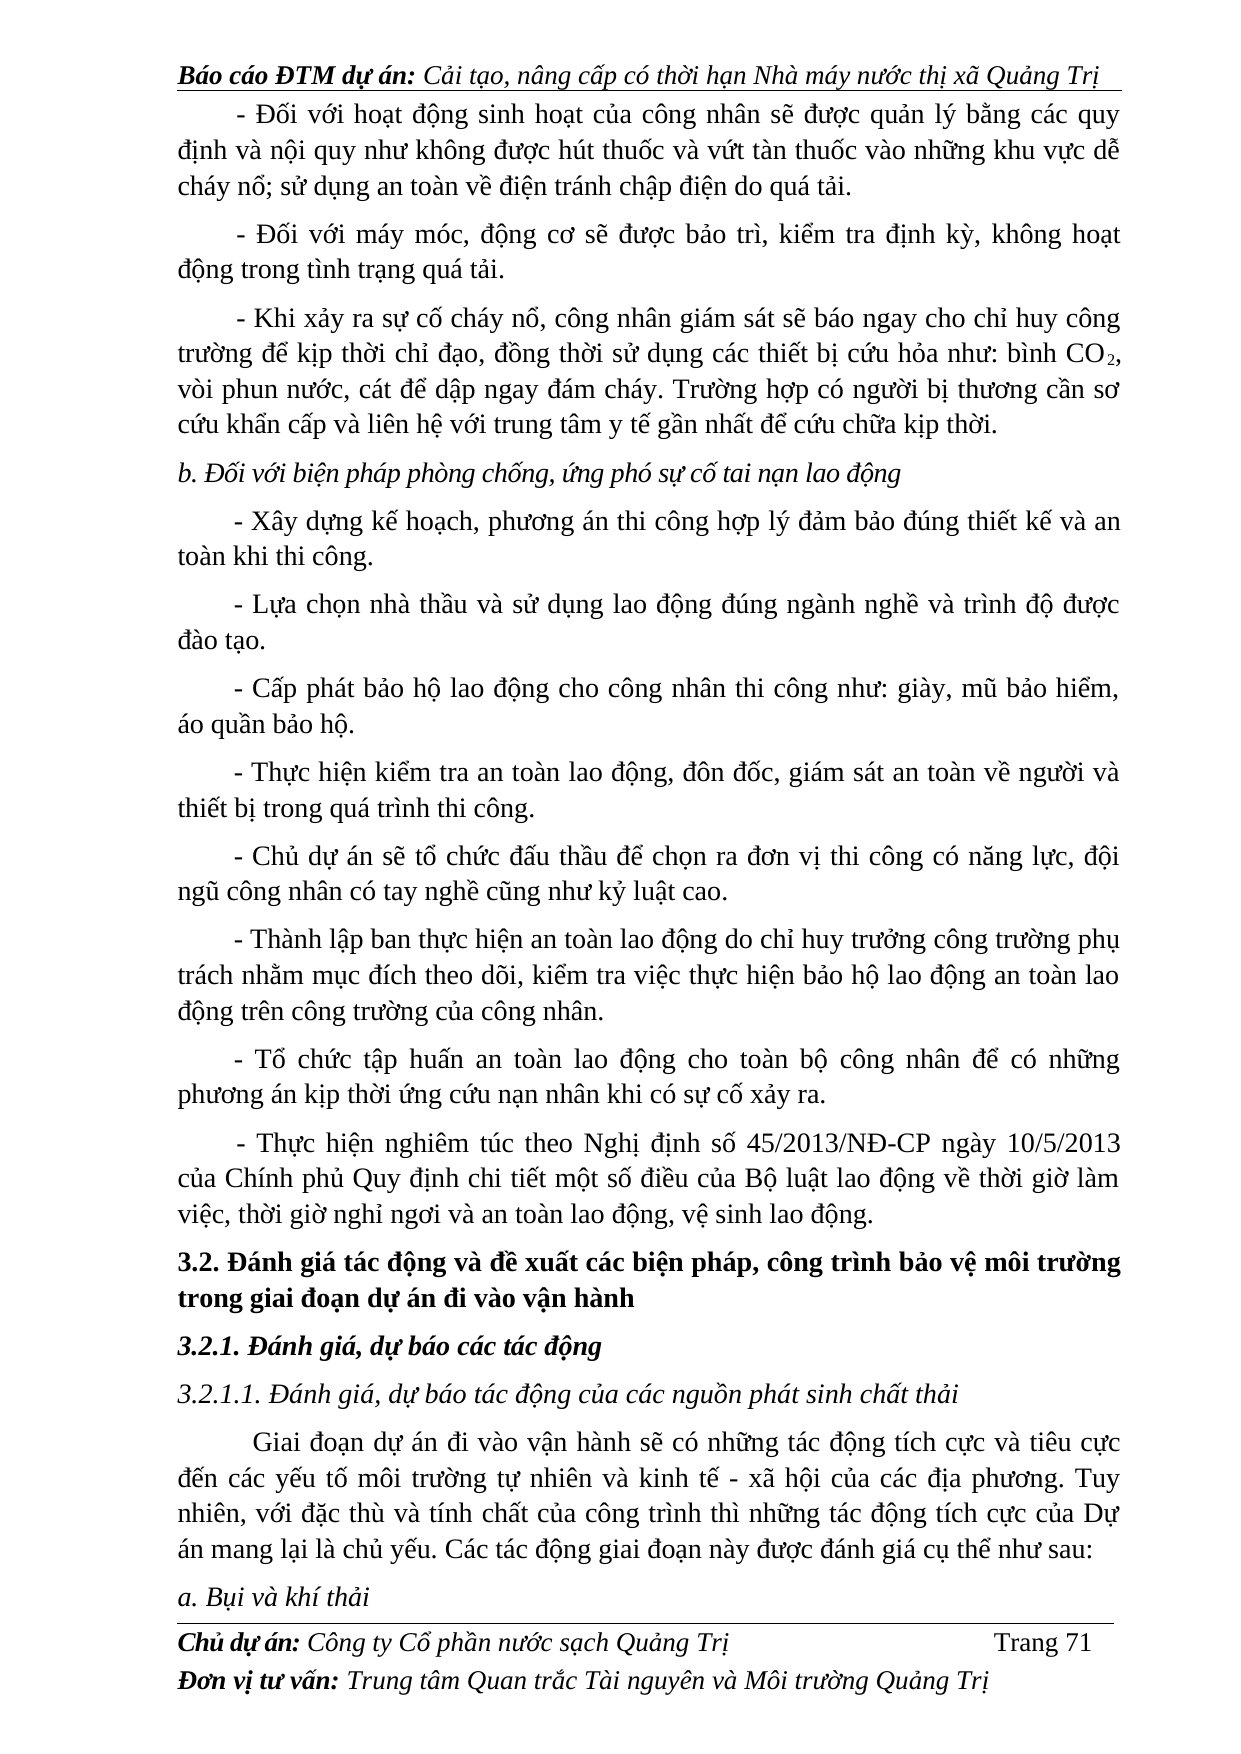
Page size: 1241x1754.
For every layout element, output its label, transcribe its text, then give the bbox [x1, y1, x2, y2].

text - Đối với hoạt động sinh hoạt của công nhân sẽ được quản lý bằng các quy định và nội quy như không được hút thuốc và vứt tàn thuốc vào những khu vực dễ cháy nổ; sử dụng an toàn về điện tránh chập điện do quá tải. [177, 97, 1122, 201]
text - Tổ chức tập huấn an toàn lao động cho toàn bộ công nhân để có những phương án kịp thời ứng cứu nạn nhân khi có sự cố xảy ra. [177, 1042, 1122, 1110]
text - Thực hiện nghiêm túc theo Nghị định số 45/2013/NĐ-CP ngày 10/5/2013 của Chính phủ Quy định chi tiết một số điều của Bộ luật lao động về thời giờ làm việc, thời giờ nghỉ ngơi và an toàn lao động, vệ sinh lao động. [177, 1126, 1122, 1229]
subtitle 3.2.1. Đánh giá, dự báo các tác động [177, 1329, 1122, 1361]
text a. Bụi và khí thải [177, 1580, 1122, 1612]
text - Lựa chọn nhà thầu và sử dụng lao động đúng ngành nghề và trình độ được đào tạo. [177, 587, 1122, 656]
subtitle 3.2. Đánh giá tác động và đề xuất các biện pháp, công trình bảo vệ môi trường trong giai đoạn dự án đi vào vận hành [177, 1245, 1122, 1313]
text - Khi xảy ra sự cố cháy nổ, công nhân giám sát sẽ báo ngay cho chỉ huy công trường để kịp thời chỉ đạo, đồng thời sử dụng các thiết bị cứu hỏa như: bình CO2, vòi phun nước, cát để dập ngay đám cháy. Trường hợp có người bị thương cần sơ cứu khẩn cấp và liên hệ với trung tâm y tế gần nhất để cứu chữa kịp thời. [177, 301, 1122, 440]
text 3.2.1.1. Đánh giá, dự báo tác động của các nguồn phát sinh chất thải [177, 1377, 1122, 1409]
text b. Đối với biện pháp phòng chống, ứng phó sự cố tai nạn lao động [177, 456, 1122, 488]
text - Cấp phát bảo hộ lao động cho công nhân thi công như: giày, mũ bảo hiểm, áo quần bảo hộ. [177, 671, 1122, 739]
text - Xây dựng kế hoạch, phương án thi công hợp lý đảm bảo đúng thiết kế và an toàn khi thi công. [177, 504, 1122, 572]
text - Thực hiện kiểm tra an toàn lao động, đôn đốc, giám sát an toàn về người và thiết bị trong quá trình thi công. [177, 755, 1122, 823]
text - Thành lập ban thực hiện an toàn lao động do chỉ huy trưởng công trường phụ trách nhằm mục đích theo dõi, kiểm tra việc thực hiện bảo hộ lao động an toàn lao động trên công trường của công nhân. [177, 922, 1122, 1026]
text - Chủ dự án sẽ tổ chức đấu thầu để chọn ra đơn vị thi công có năng lực, đội ngũ công nhân có tay nghề cũng như kỷ luật cao. [177, 839, 1122, 907]
text - Đối với máy móc, động cơ sẽ được bảo trì, kiểm tra định kỳ, không hoạt động trong tình trạng quá tải. [177, 217, 1122, 285]
text Giai đoạn dự án đi vào vận hành sẽ có những tác động tích cực và tiêu cực đến các yếu tố môi trường tự nhiên và kinh tế - xã hội của các địa phương. Tuy nhiên, với đặc thù và tính chất của công trình thì những tác động tích cực của Dự án mang lại là chủ yếu. Các tác động giai đoạn này được đánh giá cụ thể như sau: [177, 1425, 1122, 1564]
